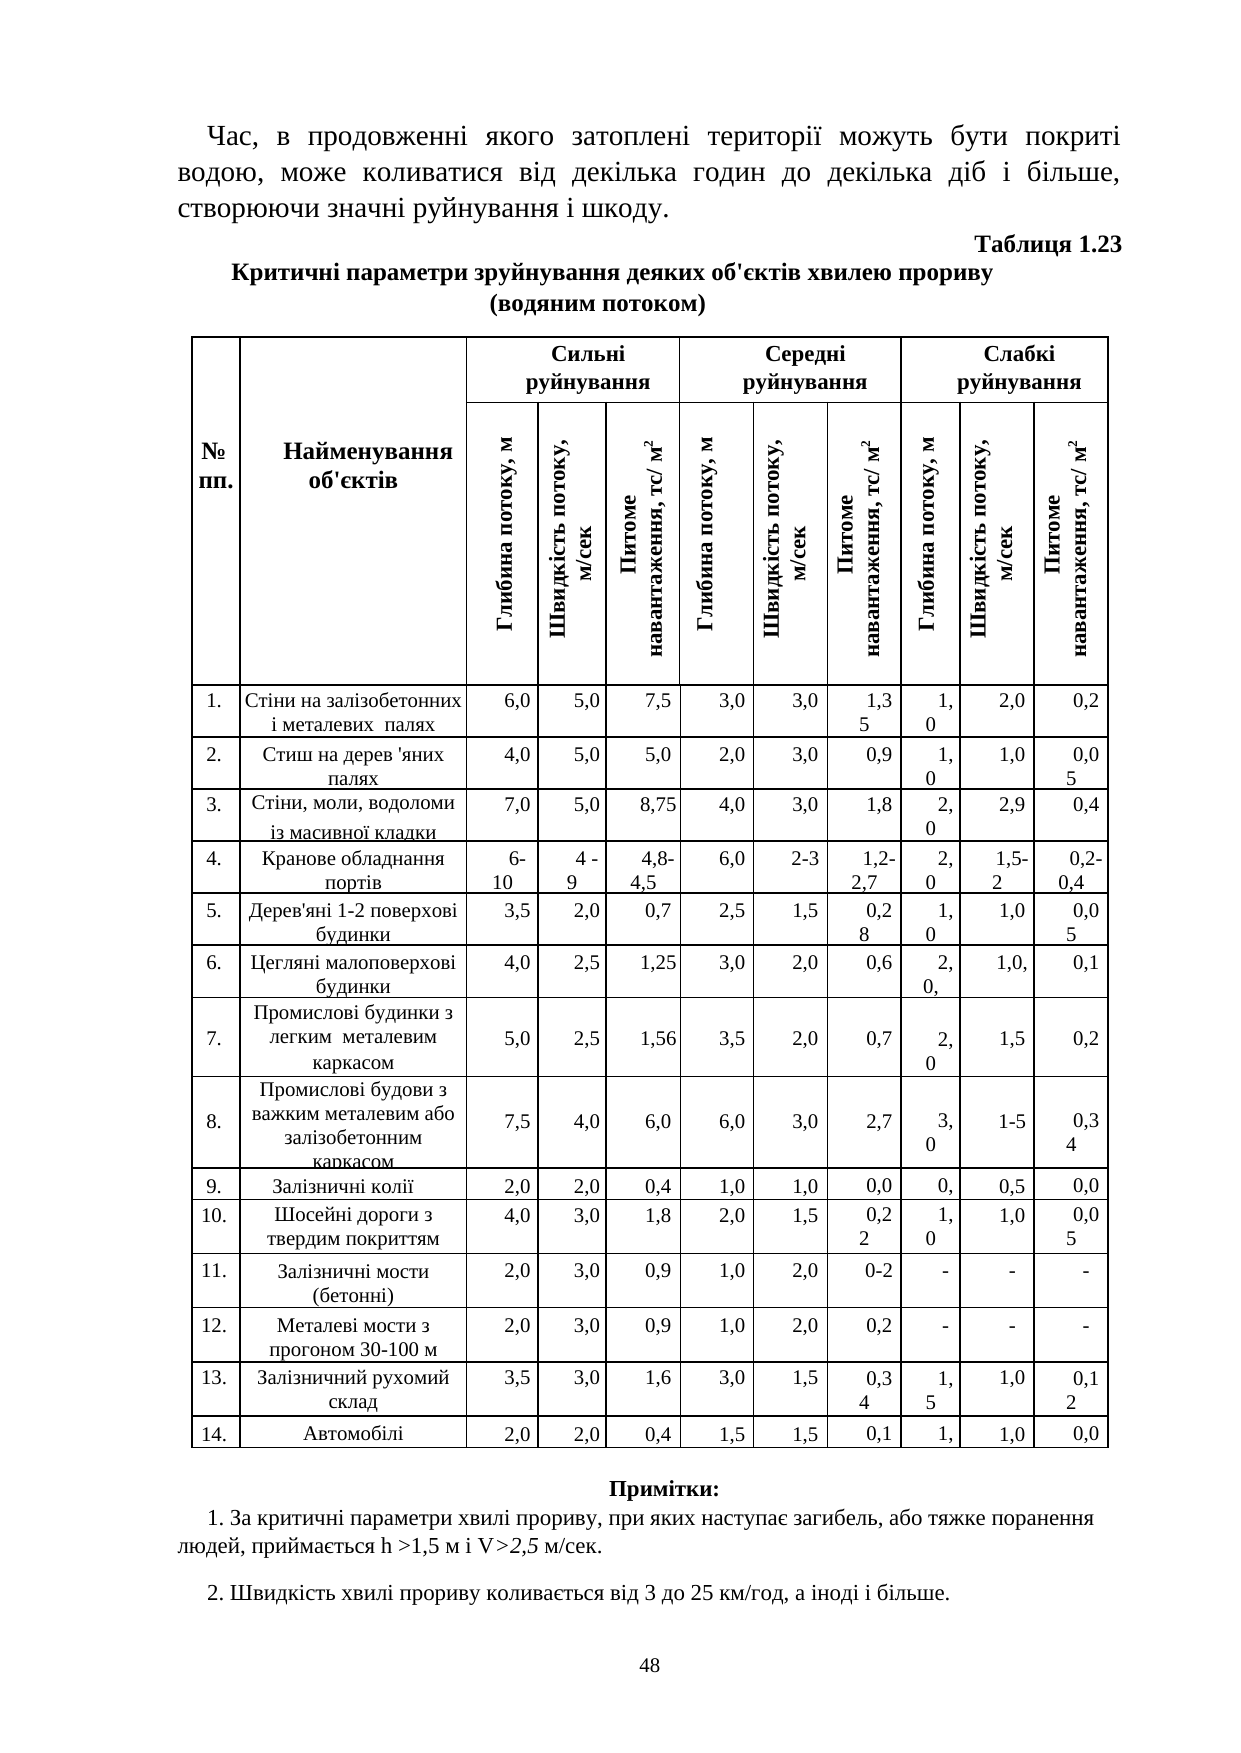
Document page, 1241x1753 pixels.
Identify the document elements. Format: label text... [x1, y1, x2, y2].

table_cell 3,5 [681, 998, 753, 1076]
table_cell 1,0 [961, 1417, 1033, 1446]
table_cell 0,17 [828, 1417, 900, 1446]
table_cell 1,6 [607, 1363, 680, 1415]
table_cell - [902, 1254, 959, 1307]
table_cell 5,0 [467, 998, 537, 1076]
table_cell 0,2-0,4 [1035, 842, 1107, 892]
table_header Середні руйнування [680, 338, 900, 402]
table_cell Питоме навантаження, тс/ м2 [828, 403, 900, 684]
table_cell 0,9 [607, 1254, 680, 1307]
table_header № пп. [193, 338, 239, 684]
table_cell 0,4 [1035, 790, 1107, 840]
table_cell 2,0 [902, 998, 959, 1076]
table_cell 0,34 [1035, 1077, 1107, 1167]
table_cell Залізничні колії [241, 1169, 466, 1198]
table_cell 1,56 [607, 998, 680, 1076]
table_cell 4,8-4,5 [607, 842, 680, 892]
table_cell 1,35 [828, 686, 900, 736]
table_cell Залізничні мости (бетонні) [241, 1254, 466, 1307]
table_cell Швидкість потоку, м/сек [539, 403, 605, 684]
table_cell Кранове обладнання портів [241, 842, 466, 892]
table_cell - [1035, 1308, 1107, 1361]
table_cell Глибина потоку, м [680, 403, 753, 684]
table_cell 0,4 [607, 1417, 680, 1446]
table_cell 3,0 [681, 1363, 753, 1415]
table_cell 1,25 [607, 946, 680, 996]
table_cell 5,0 [607, 738, 680, 788]
table_cell 5. [193, 894, 239, 944]
table_cell 0,2 [828, 1308, 900, 1361]
table_cell 14. [193, 1417, 239, 1446]
table_cell 6-10 [467, 842, 537, 892]
table_cell 2,5 [681, 894, 753, 944]
table_cell 12. [193, 1308, 239, 1361]
table_cell 2,0, [902, 946, 959, 996]
table_cell Стиш на дерев 'яних палях [241, 738, 466, 788]
table_cell 0,5 [961, 1169, 1033, 1198]
table_cell 2,5 [539, 946, 605, 996]
table_cell 0,05 [1035, 738, 1107, 788]
table_cell Промислові будови з важким металевим або залізобетонним каркасом [241, 1077, 466, 1167]
table_cell 1,0 [681, 1254, 753, 1307]
table_cell 1,5-2 [961, 842, 1033, 892]
table_cell 6,0 [607, 1077, 680, 1167]
table_cell 3,0 [539, 1308, 605, 1361]
table_cell 0,5 [902, 1169, 959, 1198]
table_cell 1,5 [754, 1200, 827, 1253]
table_cell 2,0 [754, 946, 827, 996]
table_header Найменування об'єктів [241, 338, 466, 684]
table_cell Питоме навантаження, тс/ м2 [607, 403, 679, 684]
table_cell - [902, 1308, 959, 1361]
table_cell 2,0 [754, 1308, 827, 1361]
table_cell 0,05 [828, 1169, 900, 1198]
table_cell 0-2 [828, 1254, 900, 1307]
table_cell 8,75 [607, 790, 680, 840]
table_cell 3,0 [754, 686, 827, 736]
table_cell 0,05 [1035, 1200, 1107, 1253]
table_cell 7,0 [467, 790, 537, 840]
table_cell 1,0 [961, 738, 1033, 788]
table_cell 2,0 [754, 998, 827, 1076]
table_cell Глибина потоку, м [467, 403, 537, 684]
table_cell 1,0 [902, 686, 959, 736]
text Примітки: [177, 1475, 1122, 1501]
table_cell 1,0, [961, 946, 1033, 996]
table_cell 0,1 [1035, 946, 1107, 996]
table_cell 3,0 [539, 1200, 605, 1253]
table_cell Цегляні малоповерхові будинки [241, 946, 466, 996]
table_cell 2,0 [902, 842, 959, 892]
table_cell 1,0 [961, 894, 1033, 944]
text Таблиця 1.23 [177, 229, 1122, 257]
table_cell 2,0 [539, 894, 605, 944]
text 1. За критичні параметри хвилі прориву, при яких наступає загибель, або тяжке поранення людей, приймається h >1,5 м і V>2,5 м/сек. [177, 1503, 1122, 1558]
table_cell 3,0 [539, 1363, 605, 1415]
table_cell 0,34 [828, 1363, 900, 1415]
table_cell 0,9 [828, 738, 900, 788]
table_cell 4,0 [681, 790, 753, 840]
table_header Сильні руйнування [467, 338, 679, 402]
table_cell 4,0 [467, 1200, 537, 1253]
table_cell 4. [193, 842, 239, 892]
table_cell 1,0 [961, 1363, 1033, 1415]
table_cell 2,7 [828, 1077, 900, 1167]
table_cell 0,06 [1035, 1169, 1107, 1198]
table_cell 1,0 [902, 738, 959, 788]
table_cell 0,22 [828, 1200, 900, 1253]
table_cell 1,8 [828, 790, 900, 840]
table_cell Питоме навантаження, тс/ м2 [1035, 403, 1107, 684]
table_cell 1,5 [902, 1363, 959, 1415]
table_cell 5,0 [539, 790, 605, 840]
text 2. Швидкість хвилі прориву коливається від 3 до 25 км/год, а іноді і більше. [177, 1579, 1122, 1606]
table_cell 5,0 [539, 738, 605, 788]
table_cell 3,0 [754, 1077, 827, 1167]
table_cell Автомобілі [241, 1417, 466, 1446]
table_cell 7,5 [607, 686, 680, 736]
table_cell 1,8 [607, 1200, 680, 1253]
table_cell 6,0 [681, 842, 753, 892]
table_cell 0,7 [828, 998, 900, 1076]
table_cell 1,5 [681, 1417, 753, 1446]
table_cell 3,0 [681, 686, 753, 736]
table_cell 0,05 [1035, 1417, 1107, 1446]
table_cell 4,0 [539, 1077, 605, 1167]
table_cell 2,0 [681, 1200, 753, 1253]
table_cell 1,0 [902, 1200, 959, 1253]
table_cell 8. [193, 1077, 239, 1167]
table_cell 13. [193, 1363, 239, 1415]
table_cell 4,0 [467, 946, 537, 996]
table_header Слабкі руйнування [902, 338, 1107, 402]
table_cell 3,0 [902, 1077, 959, 1167]
table_cell 3,0 [539, 1254, 605, 1307]
table_cell 0,9 [607, 1308, 680, 1361]
table_cell - [961, 1308, 1033, 1361]
table_cell Залізничний рухомий склад [241, 1363, 466, 1415]
table_cell 1,0 [902, 894, 959, 944]
table_cell 1,5 [754, 894, 827, 944]
table_cell 1,0 [681, 1169, 753, 1198]
table_cell 2. [193, 738, 239, 788]
table_cell 2-3 [754, 842, 827, 892]
table_cell 2,0 [539, 1417, 605, 1446]
table_cell 6,0 [467, 686, 537, 736]
text Критичні параметри зруйнування деяких об'єктів хвилею прориву (водяним потоком) [177, 257, 1018, 317]
table_cell 0,28 [828, 894, 900, 944]
table_cell 9. [193, 1169, 239, 1198]
table_cell - [1035, 1254, 1107, 1307]
table_cell 2,0 [467, 1308, 537, 1361]
table_cell 3,0 [754, 738, 827, 788]
table_cell 2,0 [902, 790, 959, 840]
table_cell 0,2 [1035, 686, 1107, 736]
table_cell 1,0 [902, 1417, 959, 1446]
table_cell 1,5 [754, 1417, 827, 1446]
text Час, в продовженні якого затоплені території можуть бути покриті водою, може коливатися від декілька годин до декілька діб і більше, створюючи значні руйнування і шкоду. [177, 118, 1122, 224]
table_cell 1,5 [754, 1363, 827, 1415]
table_cell 0,6 [828, 946, 900, 996]
table_cell 1-5 [961, 1077, 1033, 1167]
table_cell 4,0 [467, 738, 537, 788]
table_cell 3,0 [681, 946, 753, 996]
table_cell 11. [193, 1254, 239, 1307]
table_cell 1,0 [681, 1308, 753, 1361]
table_cell 0,2 [1035, 998, 1107, 1076]
table_cell 3. [193, 790, 239, 840]
table_cell 2,5 [539, 998, 605, 1076]
table_cell 2,0 [961, 686, 1033, 736]
table_cell 0,05 [1035, 894, 1107, 944]
table_cell 2,0 [681, 738, 753, 788]
table_cell 2,0 [754, 1254, 827, 1307]
table_cell 2,0 [467, 1417, 537, 1446]
table_cell 3,0 [754, 790, 827, 840]
table_cell 1,0 [754, 1169, 827, 1198]
table_cell 6,0 [681, 1077, 753, 1167]
table_cell Промислові будинки з легким металевим каркасом [241, 998, 466, 1076]
table_cell Стіни, моли, водоломи із масивної кладки [241, 790, 466, 840]
table_cell 2,0 [539, 1169, 605, 1198]
table_cell 7. [193, 998, 239, 1076]
table_cell 2,0 [467, 1169, 537, 1198]
table_cell 1,2-2,7 [828, 842, 900, 892]
table_cell 10. [193, 1200, 239, 1253]
table_cell Глибина потоку, м [902, 403, 959, 684]
table_cell 0,4 [607, 1169, 680, 1198]
table_cell Шосейні дороги з твердим покриттям [241, 1200, 466, 1253]
table_cell 2,9 [961, 790, 1033, 840]
table_cell 1,0 [961, 1200, 1033, 1253]
table_cell 6. [193, 946, 239, 996]
table_cell 3,5 [467, 894, 537, 944]
table_cell Швидкість потоку, м/сек [754, 403, 827, 684]
table_cell 2,0 [467, 1254, 537, 1307]
table_cell Металеві мости з прогоном 30-100 м [241, 1308, 466, 1361]
table_cell 7,5 [467, 1077, 537, 1167]
table_cell 4 -9 [539, 842, 605, 892]
table_cell 5,0 [539, 686, 605, 736]
table_cell 3,5 [467, 1363, 537, 1415]
table_cell Дерев'яні 1-2 поверхові будинки [241, 894, 466, 944]
table_cell 0,12 [1035, 1363, 1107, 1415]
table_cell - [961, 1254, 1033, 1307]
table_cell Стіни на залізобетонних і металевих палях [241, 686, 466, 736]
table_cell 1. [193, 686, 239, 736]
table_cell Швидкість потоку, м/сек [961, 403, 1033, 684]
table_cell 0,7 [607, 894, 680, 944]
table_cell 1,5 [961, 998, 1033, 1076]
